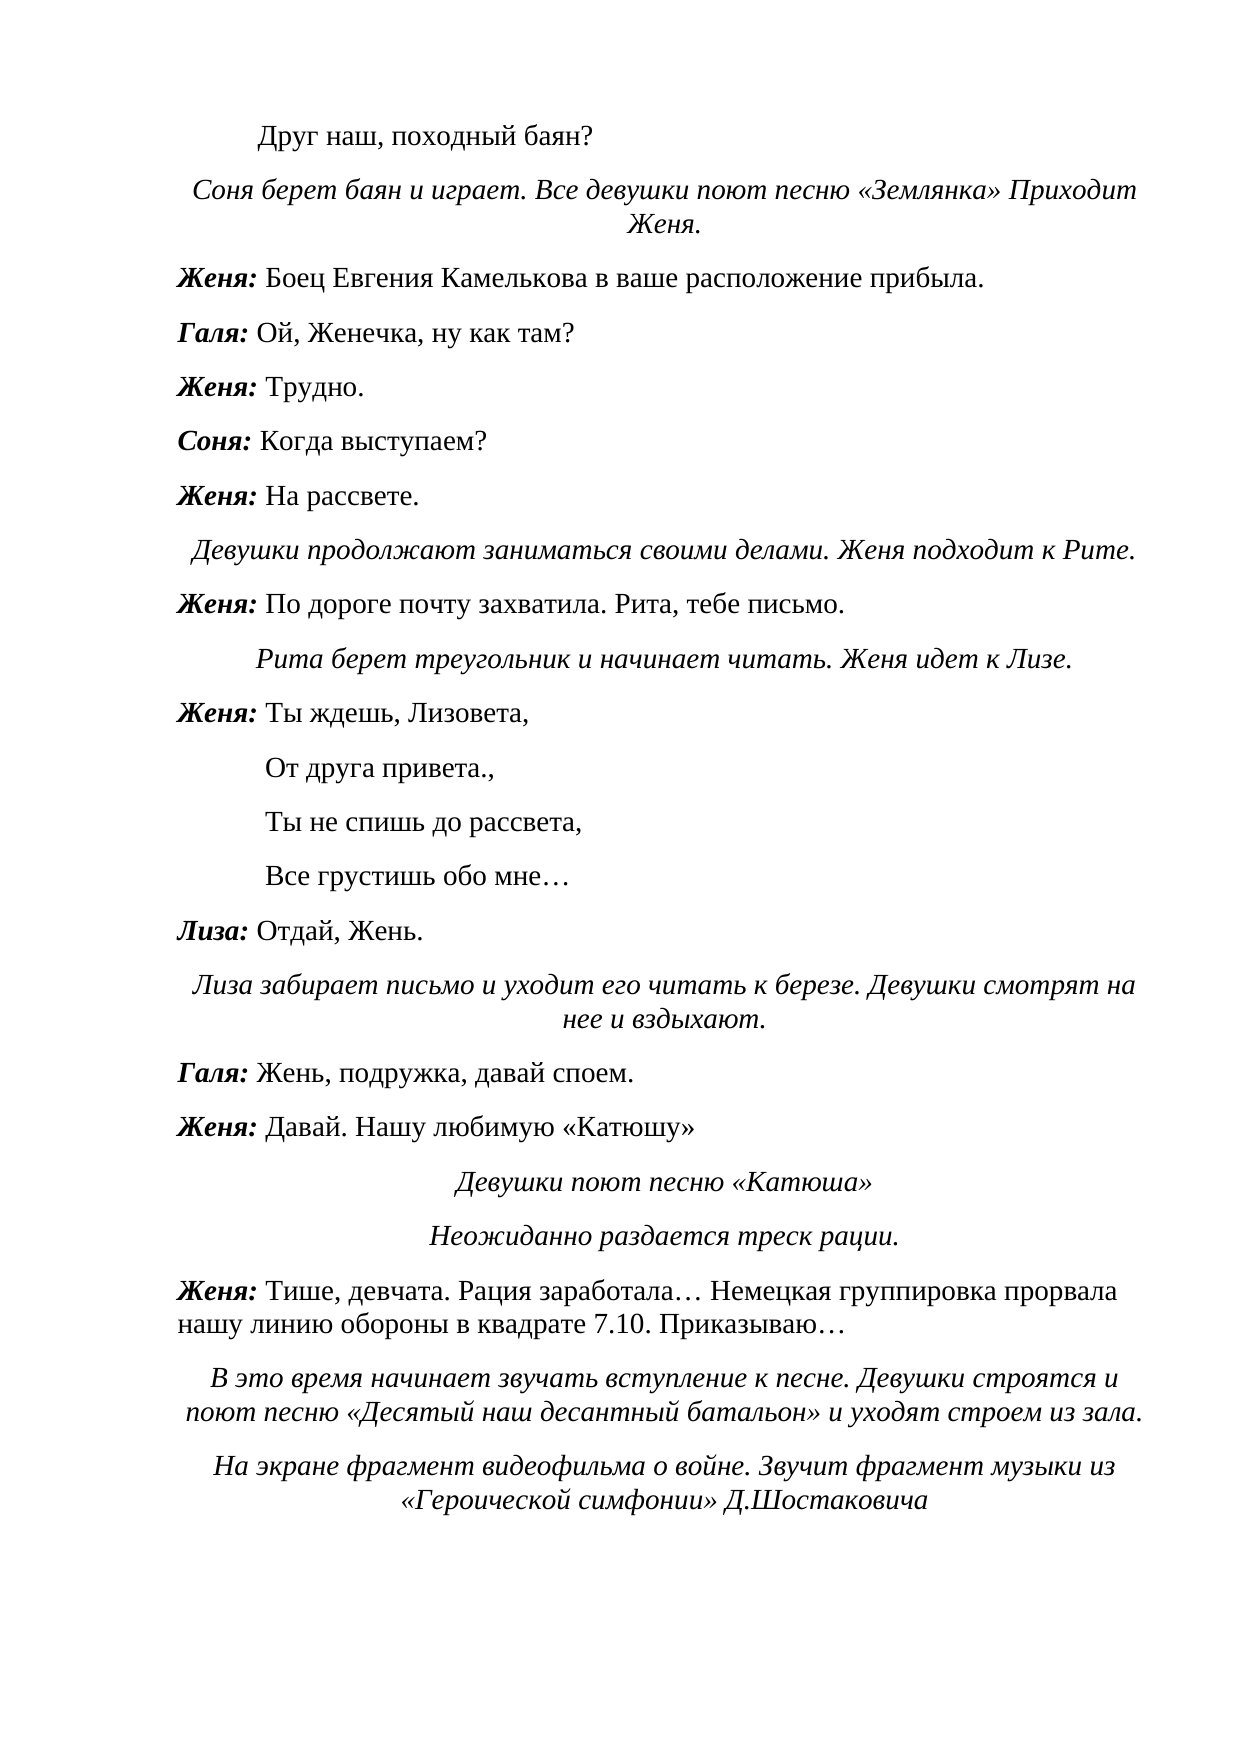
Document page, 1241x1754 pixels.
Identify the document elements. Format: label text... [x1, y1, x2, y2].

text Женя: Трудно. [177, 369, 1152, 403]
text Лиза: Отдай, Жень. [177, 913, 1152, 946]
text Друг наш, походный баян? [177, 118, 1152, 152]
text Девушки продолжают заниматься своими делами. Женя подходит к Рите. [177, 532, 1152, 566]
text Лиза забирает письмо и уходит его читать к березе. Девушки смотрят на нее и вздыхают. [177, 967, 1152, 1034]
text Женя: Боец Евгения Камелькова в ваше расположение прибыла. [177, 260, 1152, 294]
text Галя: Ой, Женечка, ну как там? [177, 315, 1152, 348]
text От друга привета., [177, 750, 1152, 783]
text В это время начинает звучать вступление к песне. Девушки строятся и поют песню «Десятый наш десантный батальон» и уходят строем из зала. [177, 1361, 1152, 1428]
text Соня берет баян и играет. Все девушки поют песню «Землянка» Приходит Женя. [177, 172, 1152, 239]
text Девушки поют песню «Катюша» [177, 1164, 1152, 1197]
text Женя: На рассвете. [177, 478, 1152, 511]
text Женя: По дороге почту захватила. Рита, тебе письмо. [177, 587, 1152, 620]
text Рита берет треугольник и начинает читать. Женя идет к Лизе. [177, 641, 1152, 674]
text Соня: Когда выступаем? [177, 423, 1152, 457]
text Галя: Жень, подружка, давай споем. [177, 1055, 1152, 1089]
text Женя: Ты ждешь, Лизовета, [177, 695, 1152, 729]
text Ты не спишь до рассвета, [177, 804, 1152, 838]
text Женя: Давай. Нашу любимую «Катюшу» [177, 1109, 1152, 1143]
text Все грустишь обо мне… [177, 858, 1152, 892]
text На экране фрагмент видеофильма о войне. Звучит фрагмент музыки из «Героической симфонии» Д.Шостаковича [177, 1448, 1152, 1516]
text Женя: Тише, девчата. Рация заработала… Немецкая группировка прорвала нашу линию обороны в квадрате 7.10. Приказываю… [177, 1273, 1152, 1340]
text Неожиданно раздается треск рации. [177, 1218, 1152, 1252]
